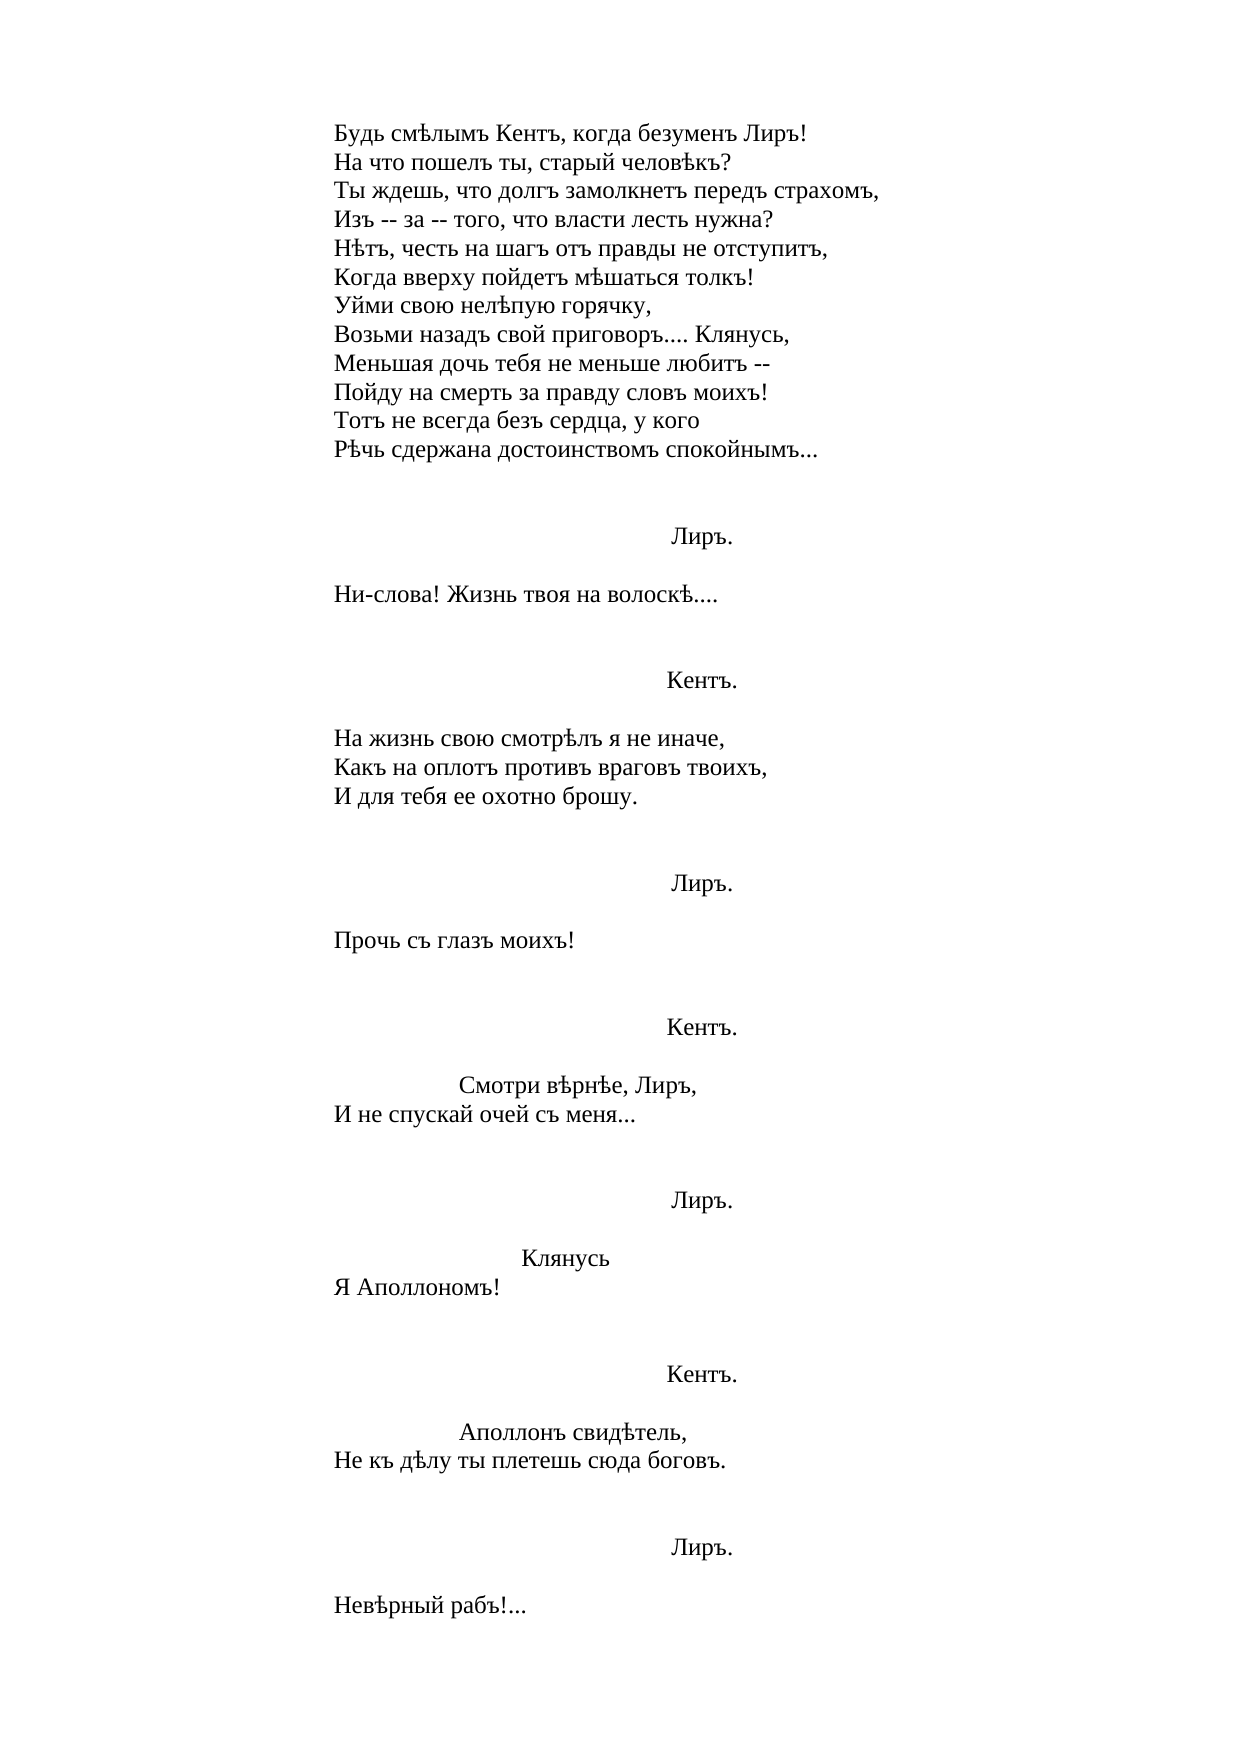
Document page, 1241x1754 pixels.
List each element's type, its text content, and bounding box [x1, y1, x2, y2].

text На жизнь свою смотрѣлъ я не иначе, [252, 723, 1152, 752]
text Какъ на оплотъ противъ враговъ твоихъ, [252, 752, 1152, 781]
text Пойду на смерть за правду словъ моихъ! [252, 377, 1152, 406]
text Лиръ. [252, 521, 1152, 550]
text На что пошелъ ты, старый человѣкъ? [252, 147, 1152, 176]
text Лиръ. [252, 868, 1152, 896]
text Возьми назадъ свой приговоръ.... Клянусь, [252, 319, 1152, 348]
text Ни-слова! Жизнь твоя на волоскѣ.... [252, 579, 1152, 608]
text Тотъ не всегда безъ сердца, у кого [252, 406, 1152, 434]
text Уйми свою нелѣпую горячку, [252, 291, 1152, 319]
text Не къ дѣлу ты плетешь сюда боговъ. [252, 1446, 1152, 1474]
text Когда вверху пойдетъ мѣшаться толкъ! [252, 262, 1152, 291]
text Аполлонъ свидѣтель, [252, 1417, 1152, 1446]
text Лиръ. [252, 1532, 1152, 1561]
text Кентъ. [252, 666, 1152, 694]
text Смотри вѣрнѣе, Лиръ, [252, 1070, 1152, 1099]
text Клянусь [252, 1243, 1152, 1272]
text И для тебя ее охотно брошу. [252, 781, 1152, 810]
text Ты ждешь, что долгъ замолкнетъ передъ страхомъ, [252, 176, 1152, 204]
text Изъ -- за -- того, что власти лесть нужна? [252, 204, 1152, 233]
text Нѣтъ, честь на шагъ отъ правды не отступитъ, [252, 233, 1152, 262]
text Невѣрный рабъ!... [252, 1590, 1152, 1619]
text Будь смѣлымъ Кентъ, когда безуменъ Лиръ! [252, 118, 1152, 147]
text Прочь съ глазъ моихъ! [252, 926, 1152, 954]
text Кентъ. [252, 1012, 1152, 1041]
text Лиръ. [252, 1186, 1152, 1214]
text И не спускай очей съ меня... [252, 1099, 1152, 1128]
text Меньшая дочь тебя не меньше любитъ -- [252, 348, 1152, 377]
text Рѣчь сдержана достоинствомъ спокойнымъ... [252, 434, 1152, 463]
text Я Аполлономъ! [252, 1272, 1152, 1301]
text Кентъ. [252, 1359, 1152, 1388]
